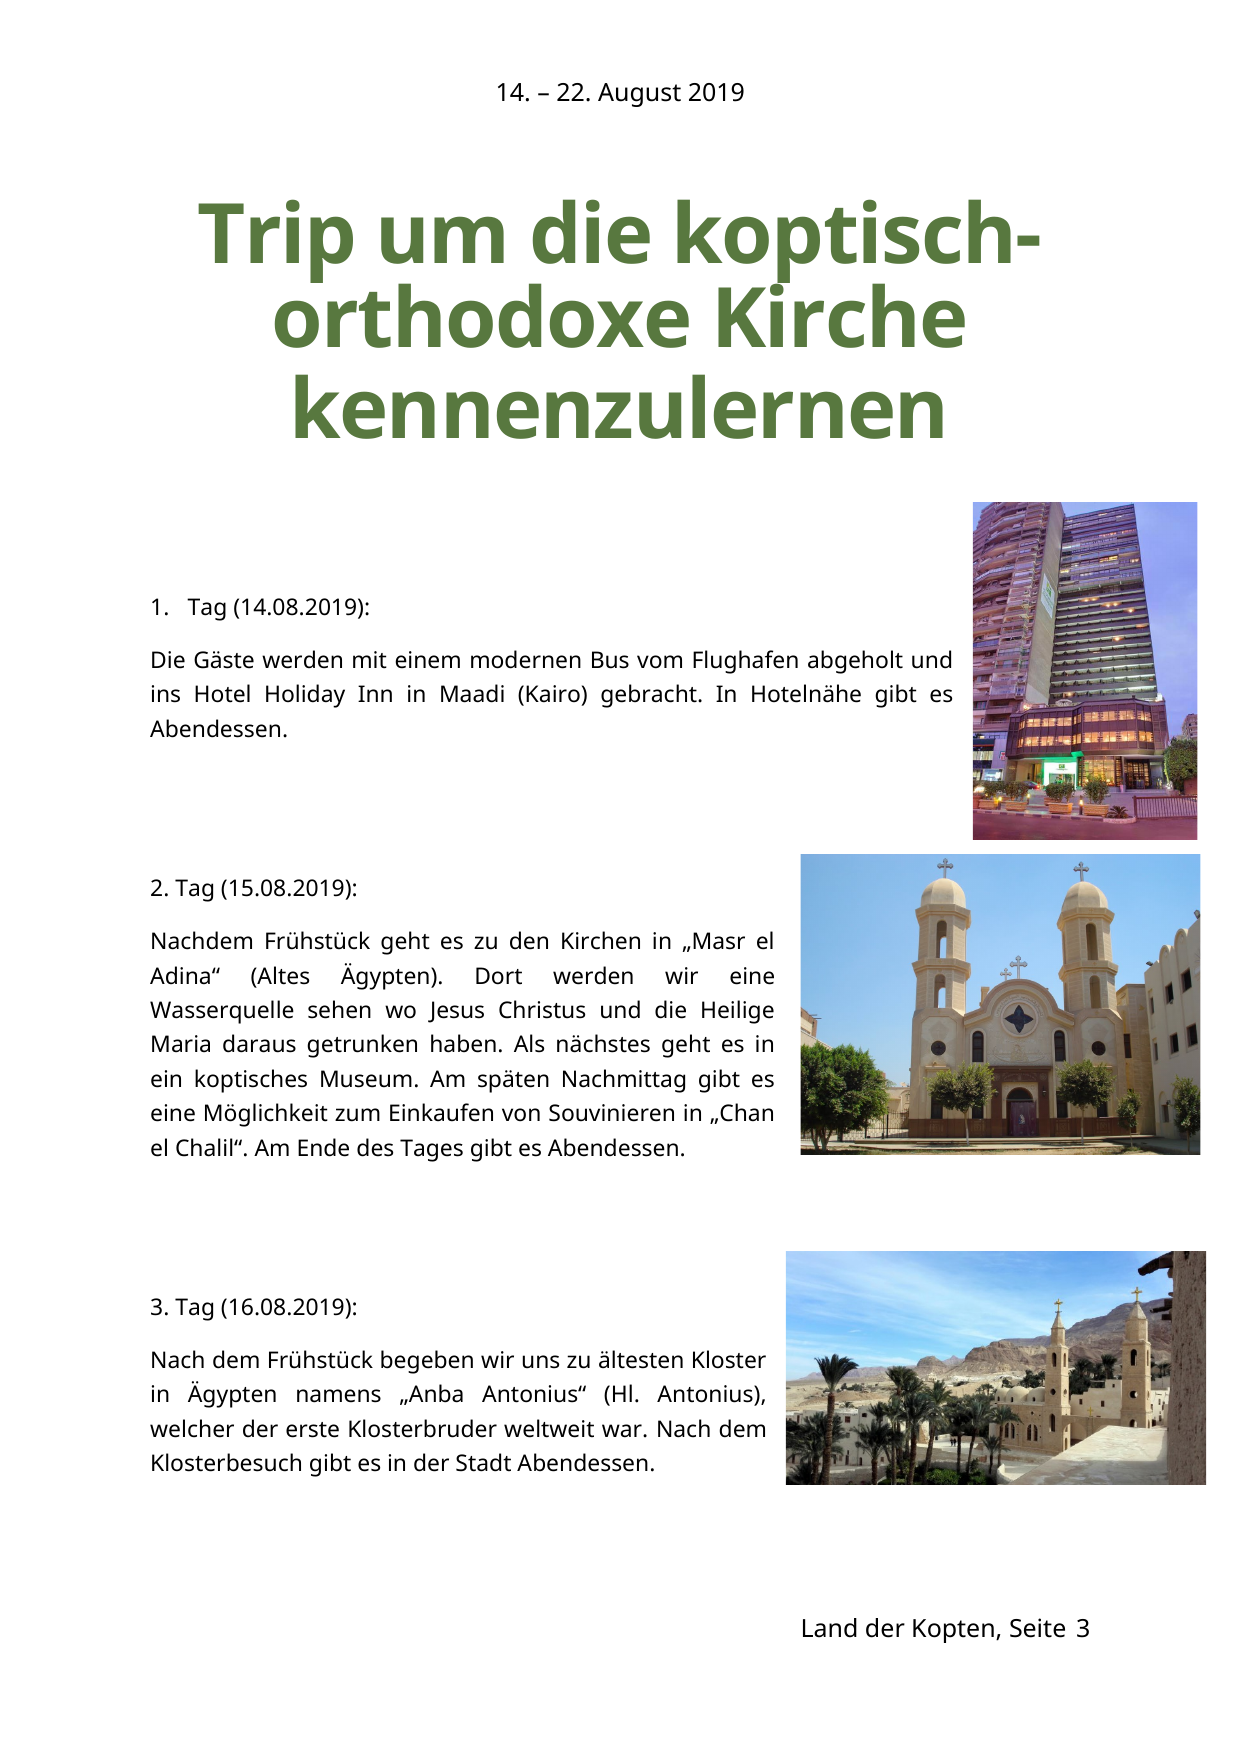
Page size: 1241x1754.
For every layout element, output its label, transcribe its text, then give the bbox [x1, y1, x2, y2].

text Die Gäste werden mit einem modernen Bus vom Flughafen abgeholt und ins Hotel Holiday Inn in Maadi (Kairo) gebracht. In Hotelnähe gibt es Abendessen. [150, 644, 972, 744]
text Nach dem Frühstück begeben wir uns zu ältesten Kloster in Ägypten namens „Anba Antonius“ (Hl. Antonius), welcher der erste Klosterbruder weltweit war. Nach dem Klosterbesuch gibt es in der Stadt Abendessen. [150, 1344, 785, 1478]
text Nachdem Frühstück geht es zu den Kirchen in „Masr el Adina“ (Altes Ägypten). Dort werden wir eine Wasserquelle sehen wo Jesus Christus und die Heilige Maria daraus getrunken haben. Als nächstes geht es in ein koptisches Museum. Am späten Nachmittag gibt es eine Möglichkeit zum Einkaufen von Souvinieren in „Chan el Chalil“. Am Ende des Tages gibt es Abendessen. [150, 925, 1090, 1163]
text 3. Tag (16.08.2019): [150, 1291, 785, 1322]
picture [785, 1251, 1207, 1485]
picture [800, 854, 1201, 1155]
text 2. Tag (15.08.2019): [150, 872, 800, 903]
text Trip um die koptisch-orthodoxe Kirche kennenzulernen [150, 191, 1090, 463]
picture [972, 502, 1198, 839]
list Tag (14.08.2019): [150, 591, 972, 622]
